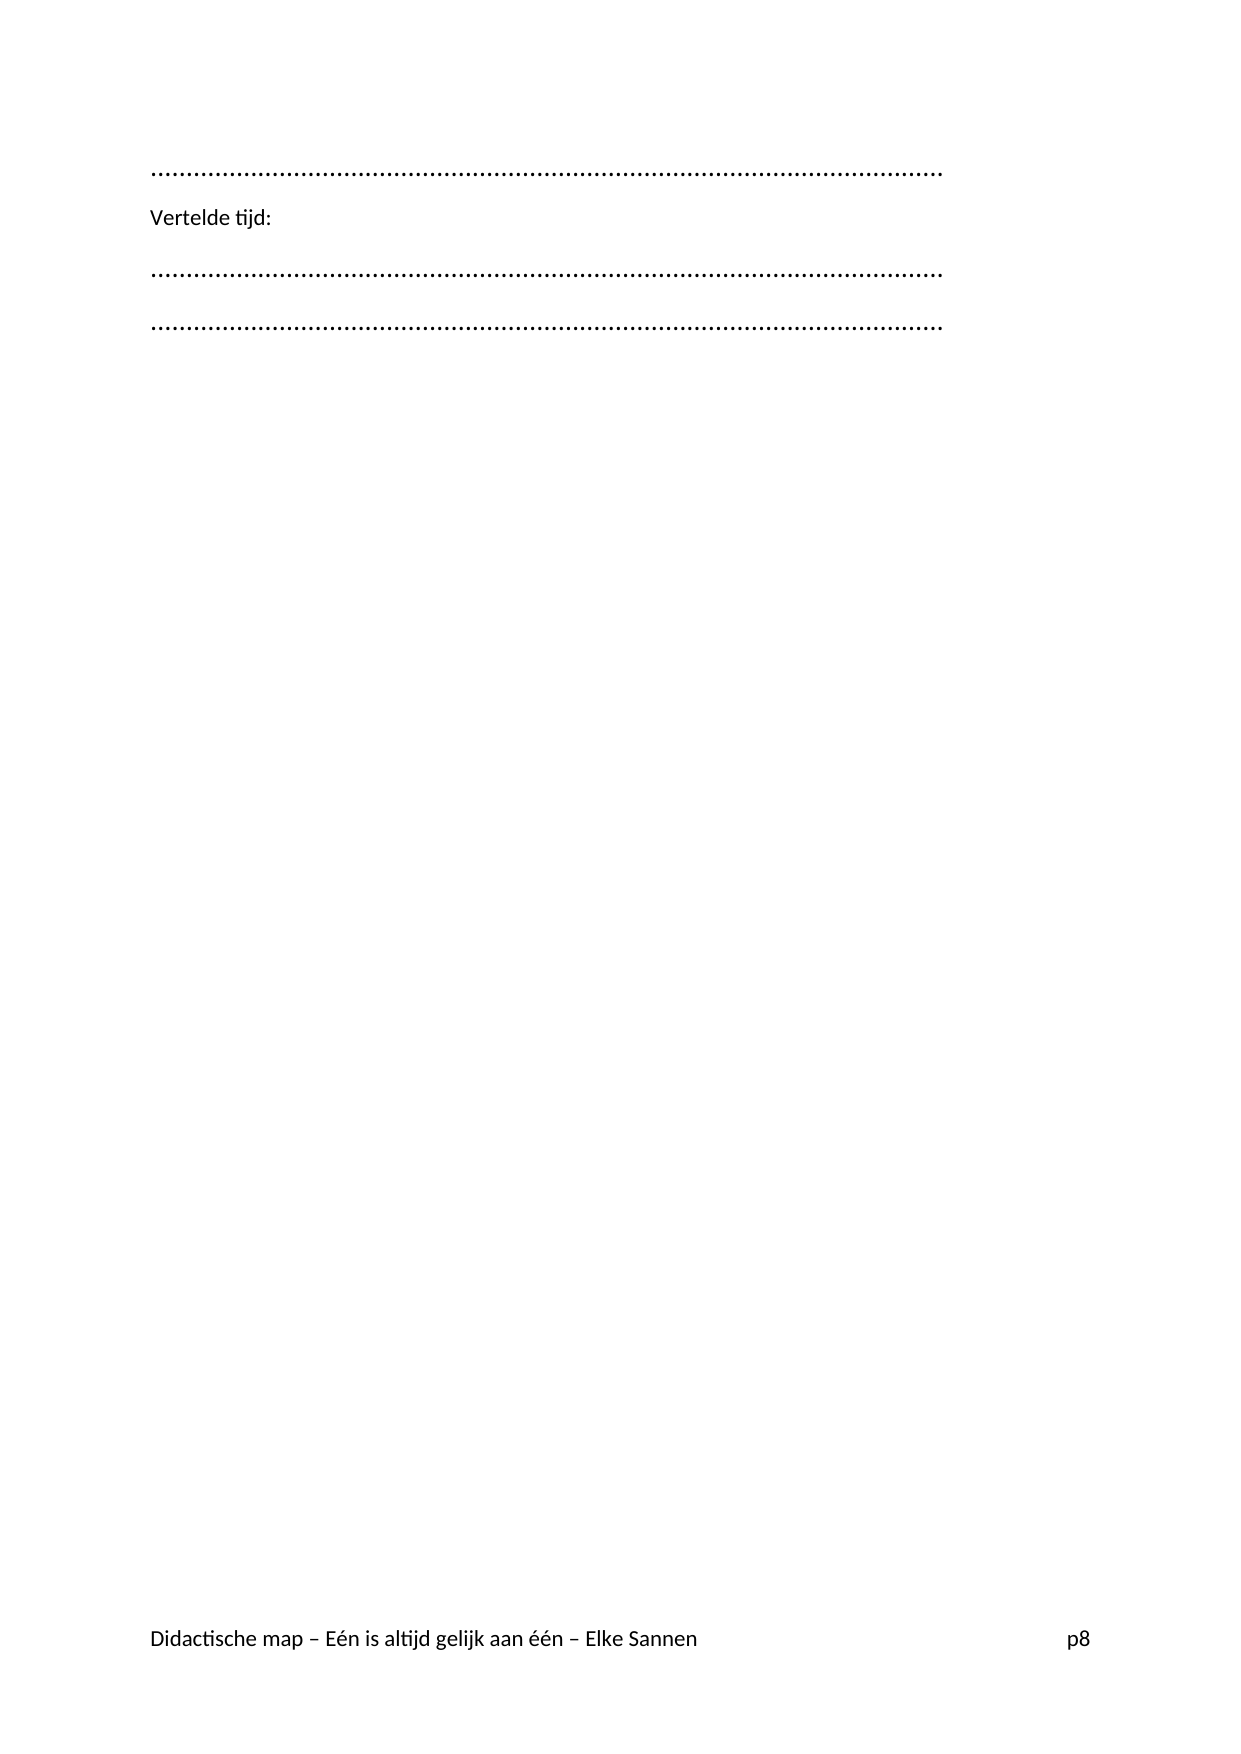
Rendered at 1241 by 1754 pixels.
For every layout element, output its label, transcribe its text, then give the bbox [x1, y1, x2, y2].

text ………………………………………………………………………………………………… [150, 250, 1090, 284]
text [150, 150, 1090, 184]
text ………………………………………………………………………………………………… [150, 304, 1090, 338]
text Vertelde tijd: [150, 203, 1090, 231]
